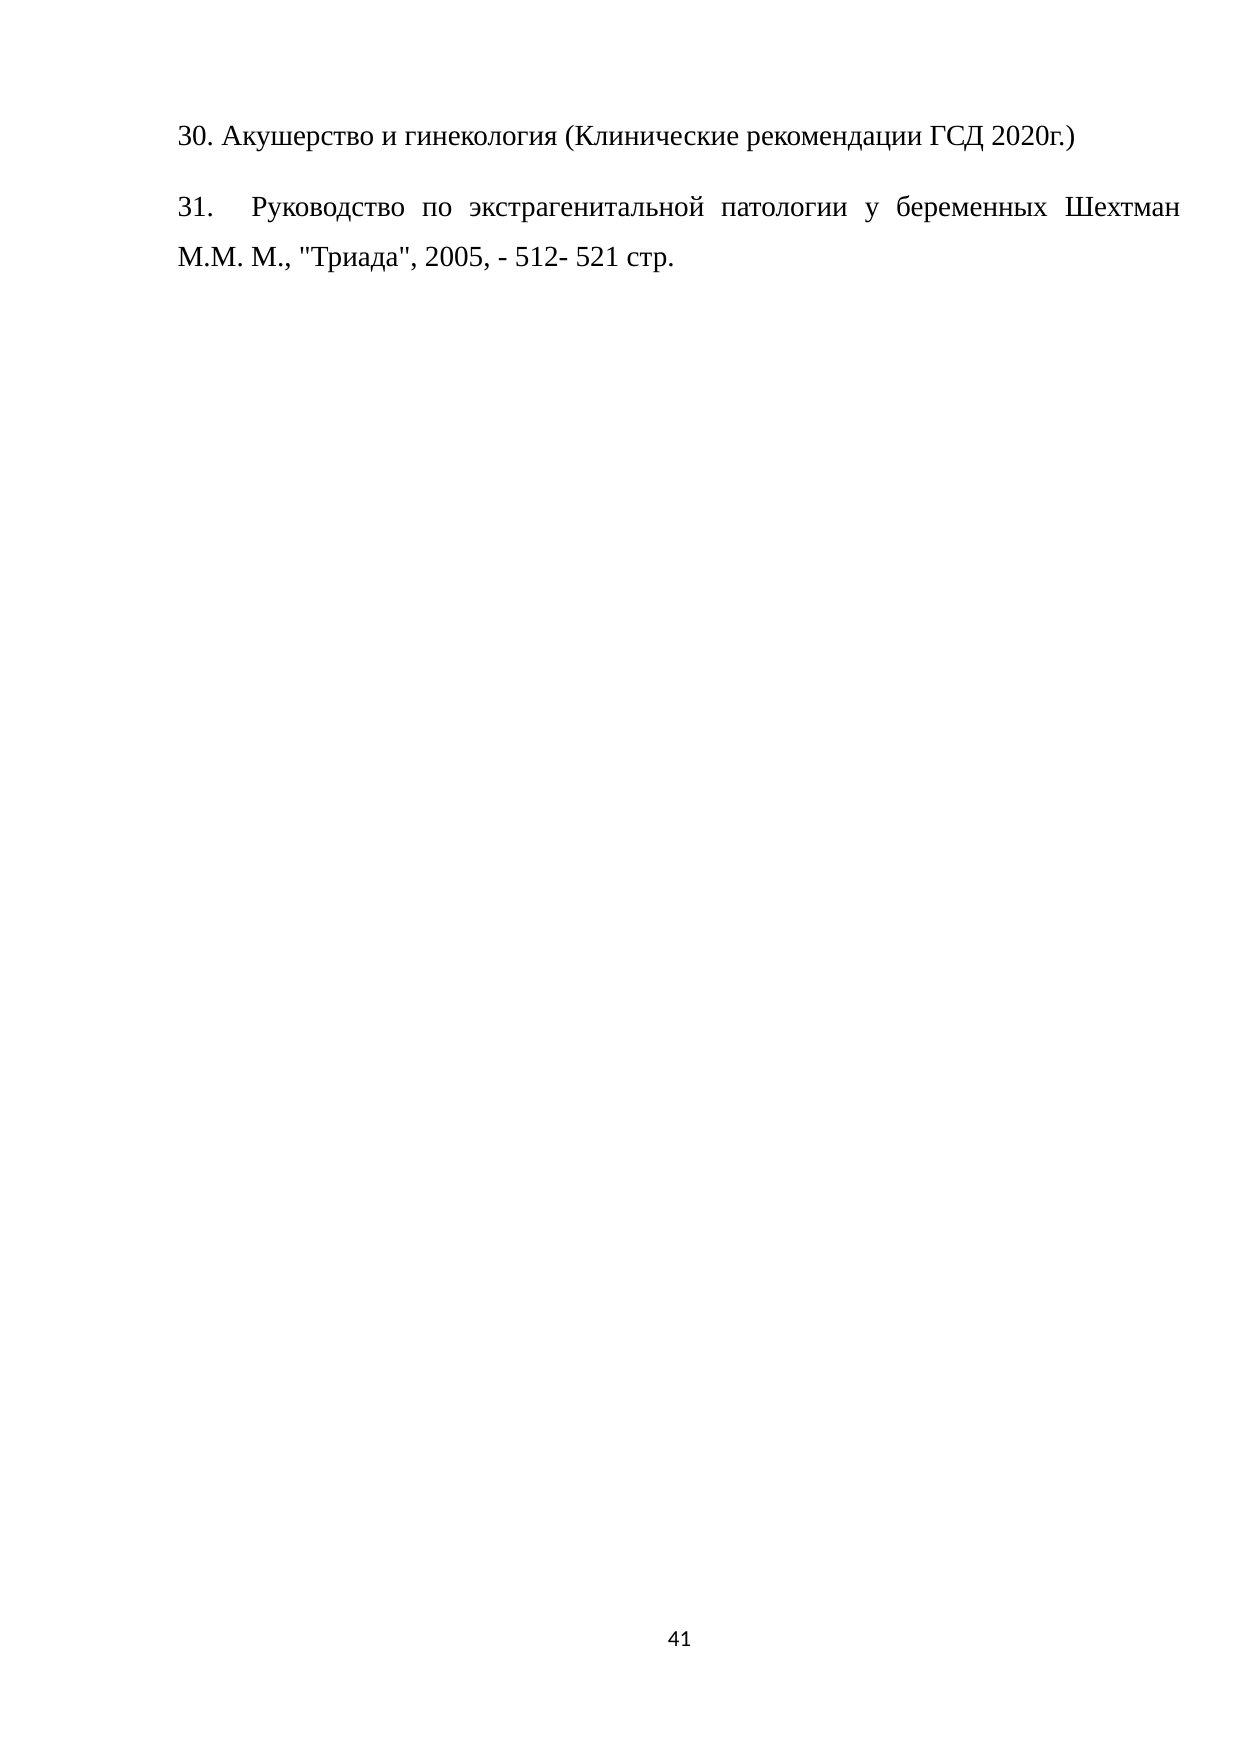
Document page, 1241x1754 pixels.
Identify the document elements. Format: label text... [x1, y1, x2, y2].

text 30. Акушерство и гинекология (Клинические рекомендации ГСД 2020г.) [177, 118, 1181, 152]
text 31. Руководство по экстрагенитальной патологии у беременных Шехтман М.М. М., "Триада", 2005, - 512- 521 стр. [177, 189, 1181, 273]
